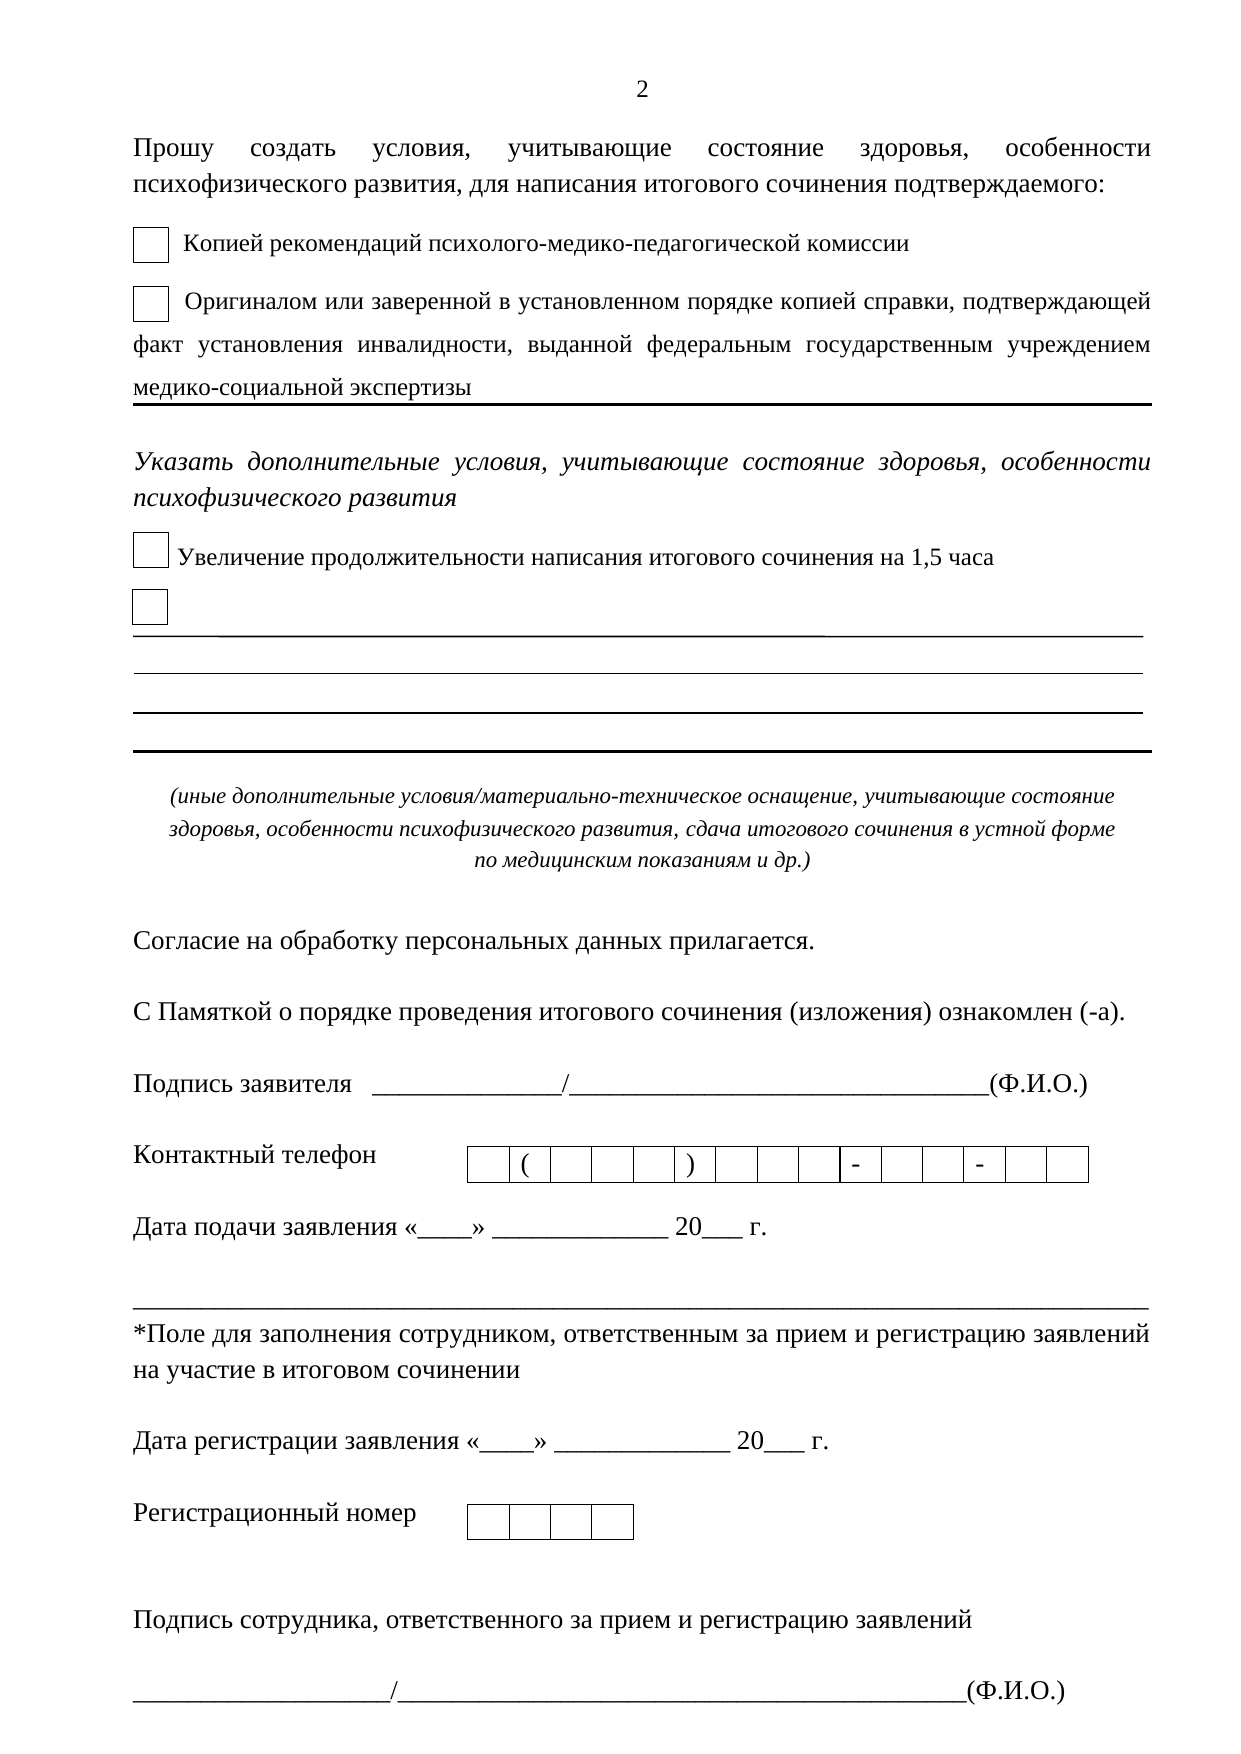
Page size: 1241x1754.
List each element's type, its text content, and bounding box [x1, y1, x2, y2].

table_header [468, 1505, 509, 1539]
table_header [882, 1147, 922, 1182]
table_header ) [675, 1147, 715, 1182]
text Указать дополнительные условия, учитывающие состояние здоровья, особенности психофизического развития [133, 445, 1152, 512]
table_header [592, 1505, 633, 1539]
text *Поле для заполнения сотрудником, ответственным за прием и регистрацию заявлений на участие в итоговом сочинении [133, 1317, 1152, 1384]
table_header - [964, 1147, 1005, 1182]
text Дата регистрации заявления «____» _____________ 20___ г. [133, 1424, 1152, 1455]
text Регистрационный номер [133, 1496, 1152, 1527]
table_header [551, 1505, 591, 1539]
text Дата подачи заявления «____» _____________ 20___ г. [133, 1210, 1152, 1241]
text Увеличение продолжительности написания итогового сочинения на 1,5 часа [133, 542, 1152, 571]
text Копией рекомендаций психолого-медико-педагогической комиссии [133, 228, 1152, 256]
text С Памяткой о порядке проведения итогового сочинения (изложения) ознакомлен (-а). [133, 996, 1152, 1027]
table_header [634, 1147, 674, 1182]
table_header - [841, 1147, 881, 1182]
table_header [510, 1505, 550, 1539]
table_header [1047, 1147, 1088, 1182]
text Согласие на обработку персональных данных прилагается. [133, 924, 1152, 955]
text ___________________/__________________________________________(Ф.И.О.) [133, 1674, 1152, 1706]
table_header [799, 1147, 839, 1182]
text Подпись заявителя ______________/_______________________________(Ф.И.О.) [133, 1067, 1152, 1098]
table_header [716, 1147, 757, 1182]
text ___________________________________________________________________________ [133, 1281, 1152, 1312]
table_header [468, 1147, 509, 1182]
text Подпись сотрудника, ответственного за прием и регистрацию заявлений [133, 1603, 1152, 1634]
table_header [592, 1147, 633, 1182]
text (иные дополнительные условия/материально-техническое оснащение, учитывающие состояние здоровья, особенности психофизического развития, сдача итогового сочинения в устной форме по медицинским показаниям и др.) [133, 782, 1152, 872]
table_header [758, 1147, 798, 1182]
table_header [1006, 1147, 1046, 1182]
text Оригиналом или заверенной в установленном порядке копией справки, подтверждающей факт установления инвалидности, выданной федеральным государственным учреждением медико-социальной экспертизы [133, 286, 1152, 403]
table_header [923, 1147, 963, 1182]
text Прошу создать условия, учитывающие состояние здоровья, особенности психофизического развития, для написания итогового сочинения подтверждаемого: [133, 131, 1152, 198]
table_header [551, 1147, 591, 1182]
text Контактный телефон [133, 1138, 1152, 1169]
table_header ( [510, 1147, 550, 1182]
